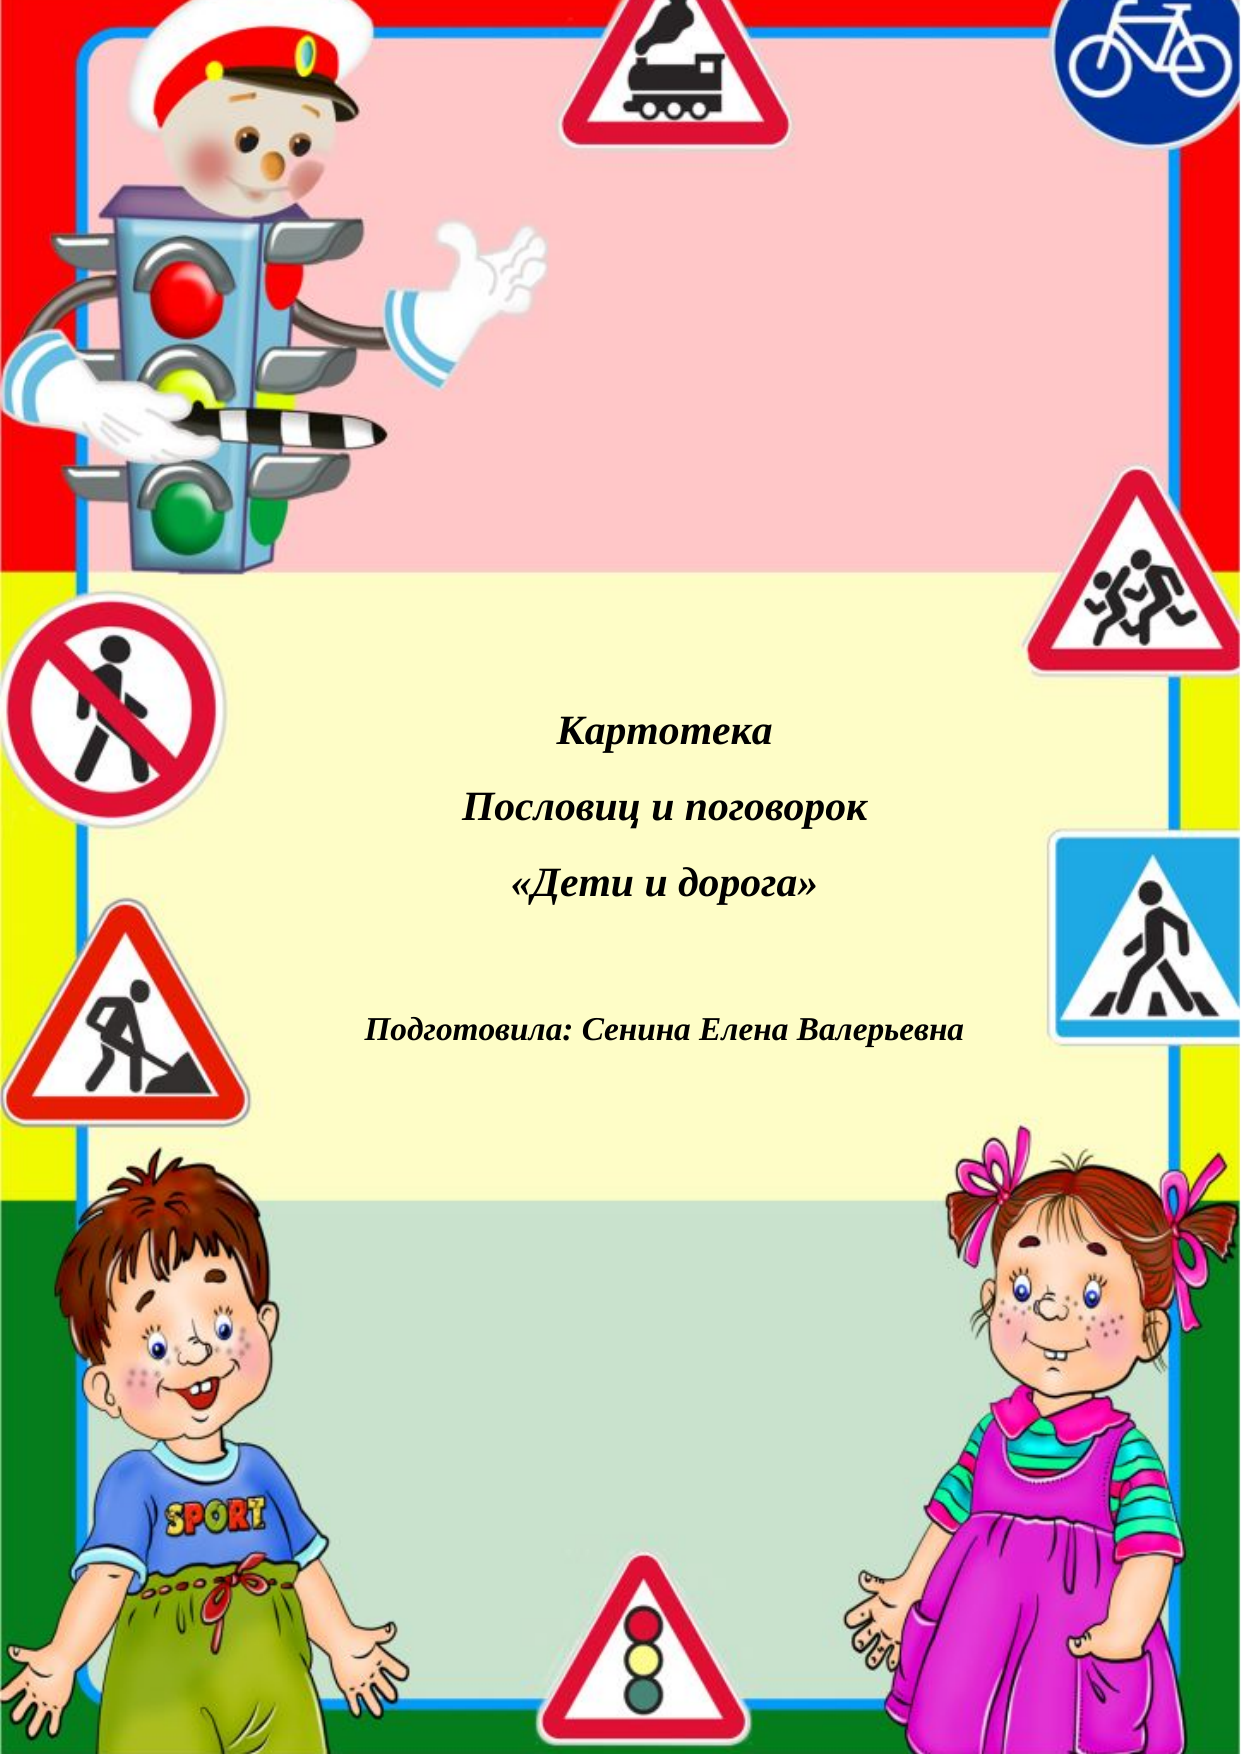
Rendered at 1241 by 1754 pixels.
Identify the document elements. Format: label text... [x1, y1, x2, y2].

picture [0, 0, 1241, 1754]
text «Дети и дорога» [177, 858, 1152, 906]
text Подготовила: Сенина Елена Валерьевна [177, 1009, 1152, 1048]
text Картотека [177, 706, 1152, 754]
text Пословиц и поговорок [177, 782, 1152, 829]
